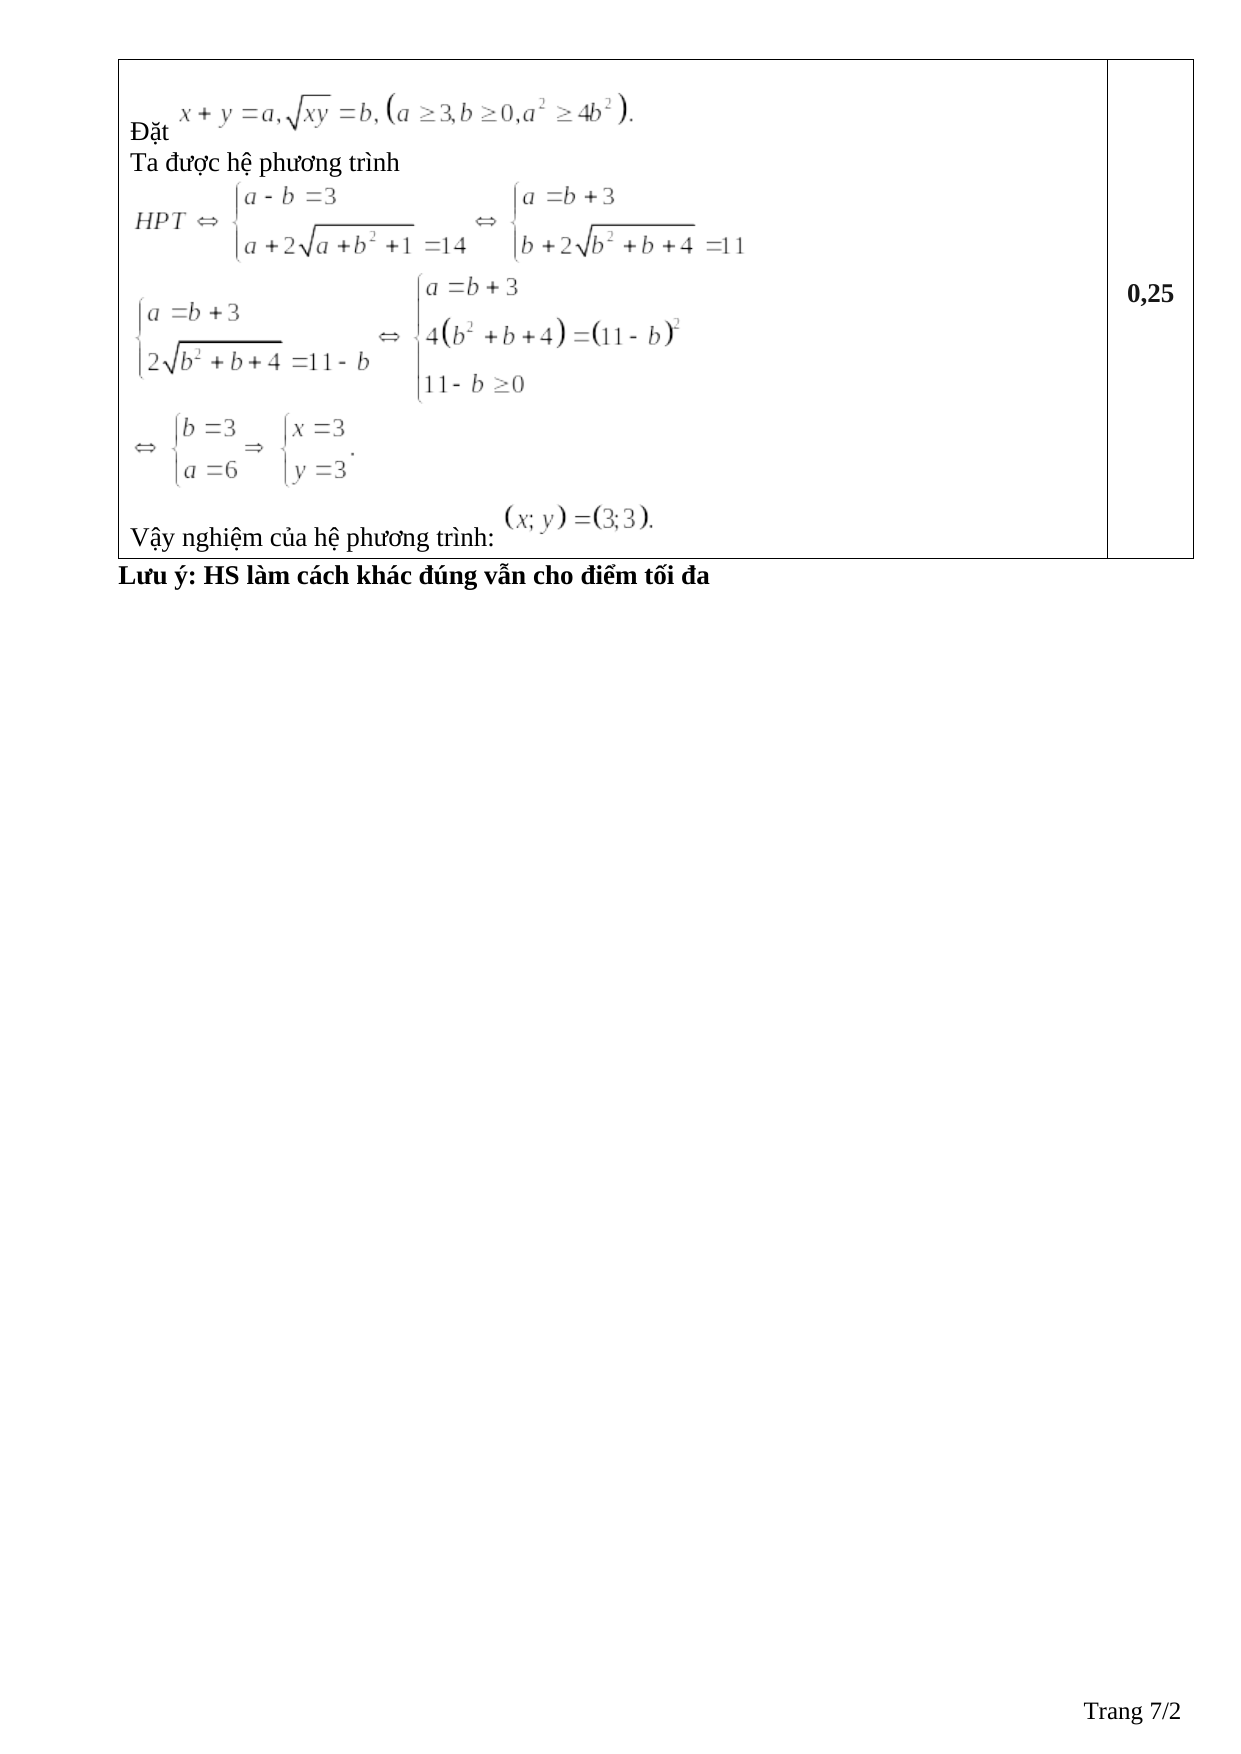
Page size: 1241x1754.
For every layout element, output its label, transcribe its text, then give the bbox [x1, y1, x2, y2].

text Lưu ý: HS làm cách khác đúng vẫn cho điểm tối đa [118, 559, 1181, 590]
table_cell 0,25 [1108, 60, 1193, 558]
table_cell Đặt Ta được hệ phương trình Vậy nghiệm của hệ phương trình: [119, 60, 1107, 558]
